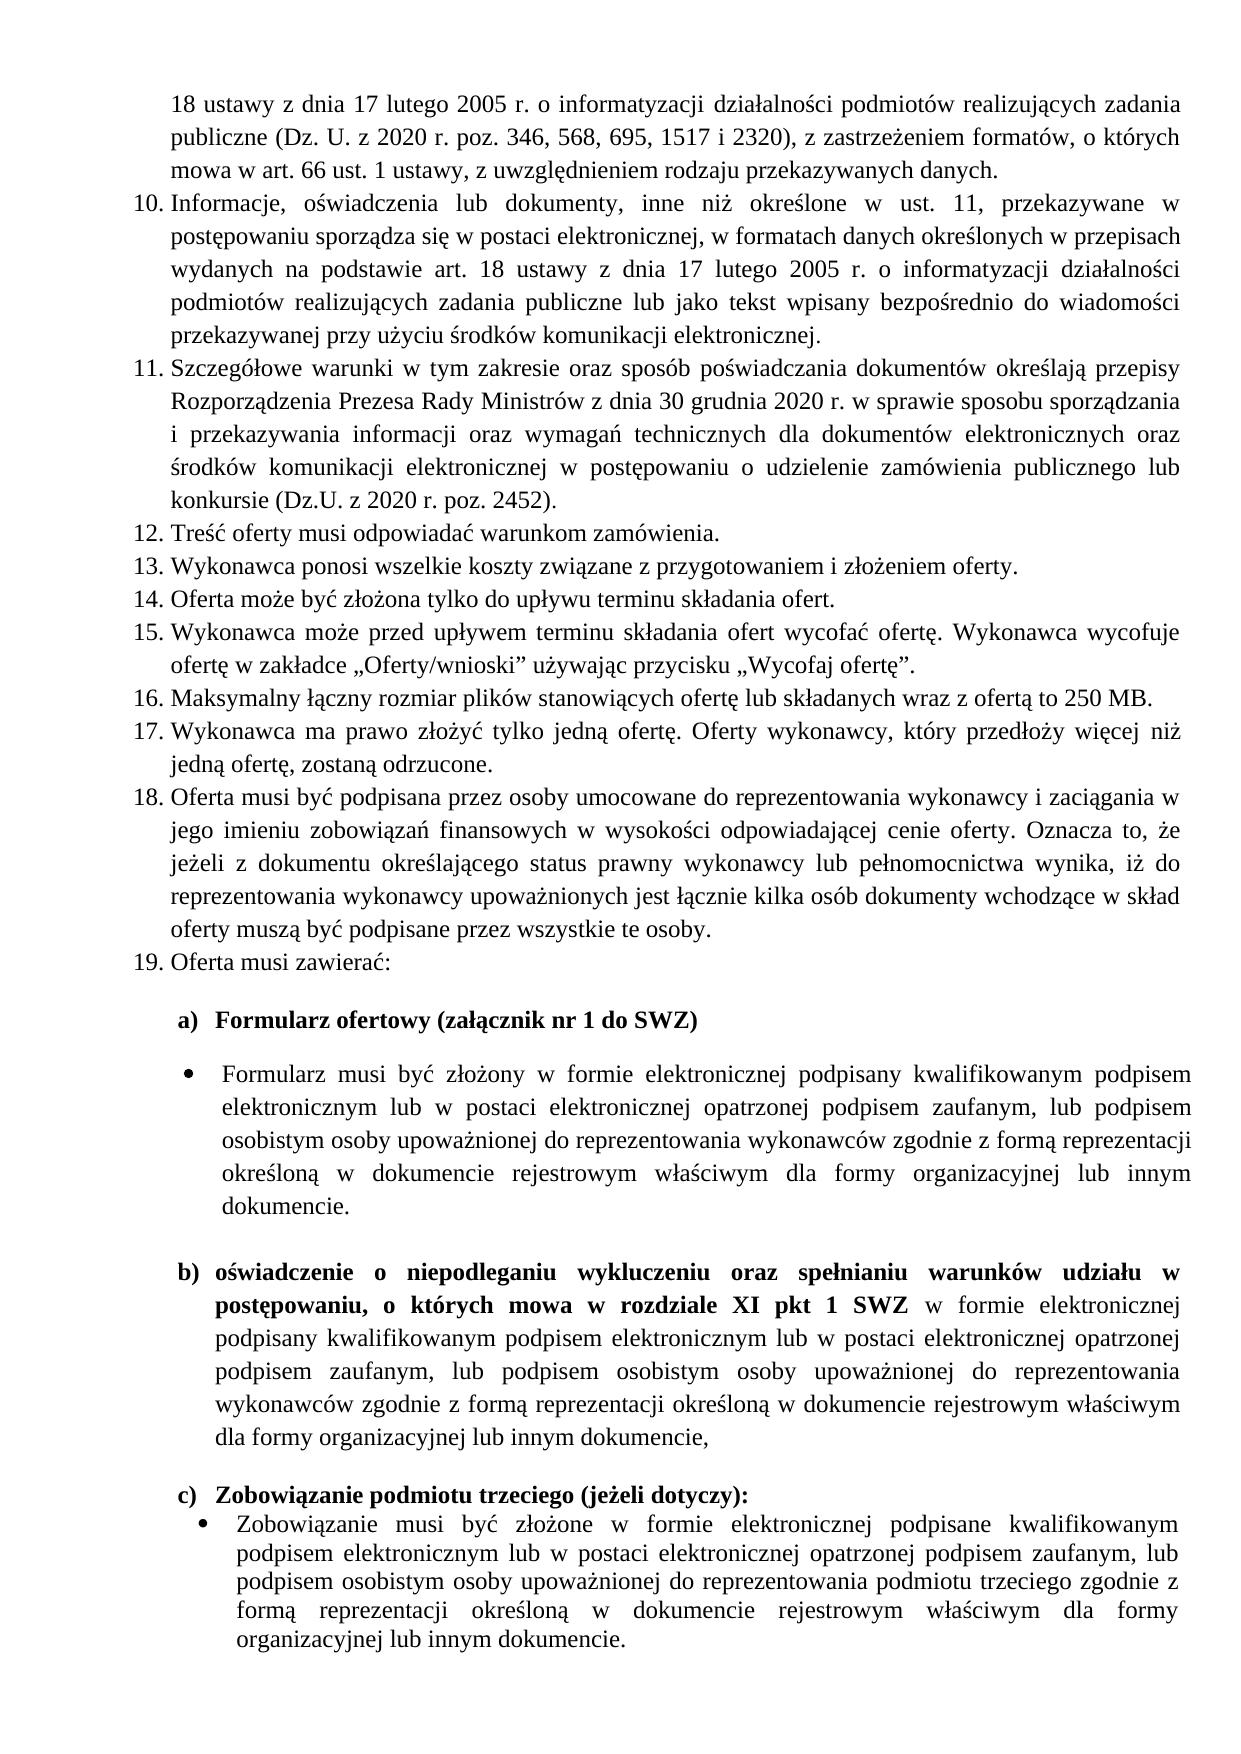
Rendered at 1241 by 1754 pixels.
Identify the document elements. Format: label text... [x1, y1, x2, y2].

list Maksymalny łączny rozmiar plików stanowiących ofertę lub składanych wraz z ofertą to 250 MB. [133, 683, 1181, 712]
list Informacje, oświadczenia lub dokumenty, inne niż określone w ust. 11, przekazywane w postępowaniu sporządza się w postaci elektronicznej, w formatach danych określonych w przepisach wydanych na podstawie art. 18 ustawy z dnia 17 lutego 2005 r. o informatyzacji działalności podmiotów realizujących zadania publiczne lub jako tekst wpisany bezpośrednio do wiadomości przekazywanej przy użyciu środków komunikacji elektronicznej. [133, 188, 1181, 348]
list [133, 89, 1181, 183]
list Oferta musi być podpisana przez osoby umocowane do reprezentowania wykonawcy i zaciągania w jego imieniu zobowiązań finansowych w wysokości odpowiadającej cenie oferty. Oznacza to, że jeżeli z dokumentu określającego status prawny wykonawcy lub pełnomocnictwa wynika, iż do reprezentowania wykonawcy upoważnionych jest łącznie kilka osób dokumenty wchodzące w skład oferty muszą być podpisane przez wszystkie te osoby. [133, 782, 1181, 943]
list Formularz ofertowy (załącznik nr 1 do SWZ) [177, 1005, 1192, 1034]
list Wykonawca może przed upływem terminu składania ofert wycofać ofertę. Wykonawca wycofuje ofertę w zakładce „Oferty/wnioski” używając przycisku „Wycofaj ofertę”. [133, 617, 1181, 679]
list Oferta może być złożona tylko do upływu terminu składania ofert. [133, 584, 1181, 613]
list Szczegółowe warunki w tym zakresie oraz sposób poświadczania dokumentów określają przepisy Rozporządzenia Prezesa Rady Ministrów z dnia 30 grudnia 2020 r. w sprawie sposobu sporządzania i przekazywania informacji oraz wymagań technicznych dla dokumentów elektronicznych oraz środków komunikacji elektronicznej w postępowaniu o udzielenie zamówienia publicznego lub konkursie (Dz.U. z 2020 r. poz. 2452). [133, 353, 1181, 514]
list Formularz musi być złożony w formie elektronicznej podpisany kwalifikowanym podpisem elektronicznym lub w postaci elektronicznej opatrzonej podpisem zaufanym, lub podpisem osobistym osoby upoważnionej do reprezentowania wykonawców zgodnie z formą reprezentacji określoną w dokumencie rejestrowym właściwym dla formy organizacyjnej lub innym dokumencie. [184, 1059, 1192, 1220]
list Treść oferty musi odpowiadać warunkom zamówienia. [133, 518, 1181, 547]
list Wykonawca ma prawo złożyć tylko jedną ofertę. Oferty wykonawcy, który przedłoży więcej niż jedną ofertę, zostaną odrzucone. [133, 716, 1181, 778]
list Wykonawca ponosi wszelkie koszty związane z przygotowaniem i złożeniem oferty. [133, 551, 1181, 580]
list Zobowiązanie musi być złożone w formie elektronicznej podpisane kwalifikowanym podpisem elektronicznym lub w postaci elektronicznej opatrzonej podpisem zaufanym, lub podpisem osobistym osoby upoważnionej do reprezentowania podmiotu trzeciego zgodnie z formą reprezentacji określoną w dokumencie rejestrowym właściwym dla formy organizacyjnej lub innym dokumencie. [199, 1509, 1179, 1653]
list Zobowiązanie podmiotu trzeciego (jeżeli dotyczy): [177, 1480, 1192, 1509]
list oświadczenie o niepodleganiu wykluczeniu oraz spełnianiu warunków udziału w postępowaniu, o których mowa w rozdziale XI pkt 1 SWZ w formie elektronicznej podpisany kwalifikowanym podpisem elektronicznym lub w postaci elektronicznej opatrzonej podpisem zaufanym, lub podpisem osobistym osoby upoważnionej do reprezentowania wykonawców zgodnie z formą reprezentacji określoną w dokumencie rejestrowym właściwym dla formy organizacyjnej lub innym dokumencie, [177, 1257, 1181, 1451]
list Oferta musi zawierać: [133, 947, 1181, 976]
